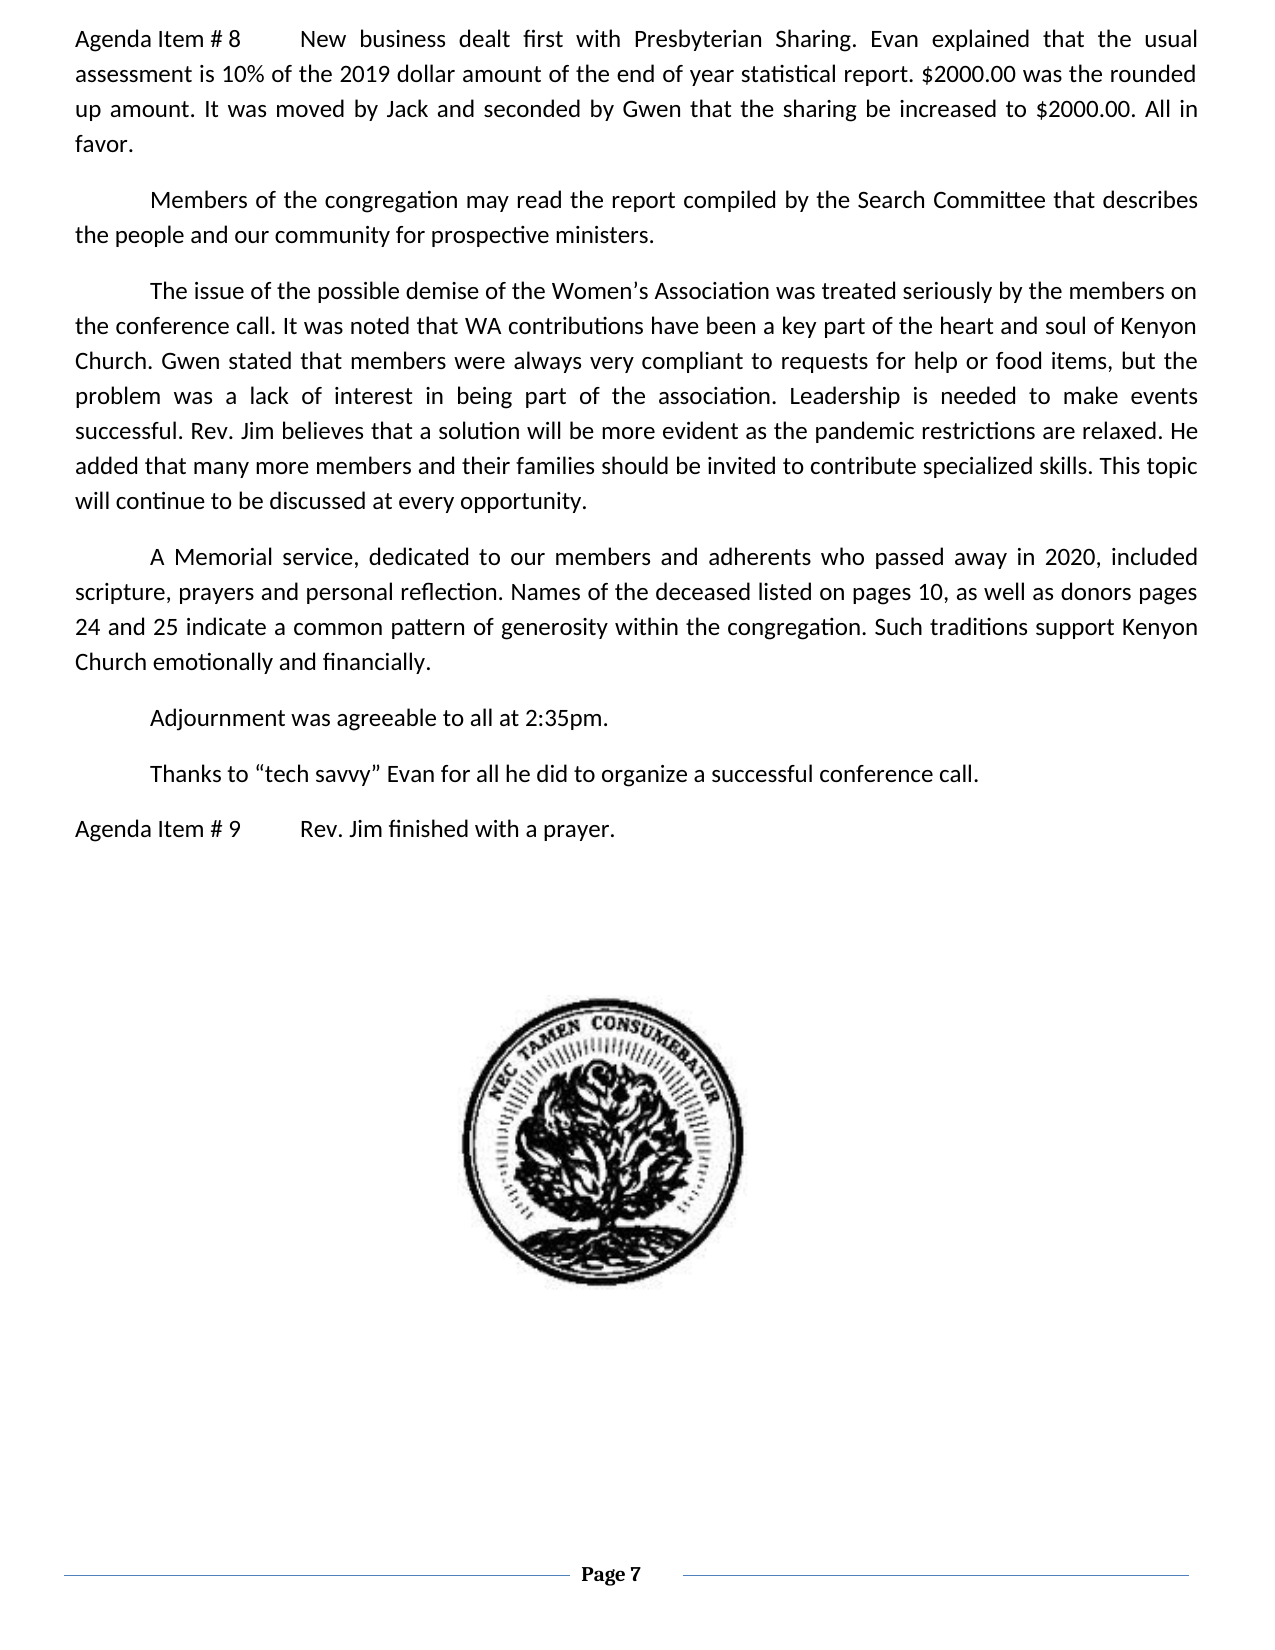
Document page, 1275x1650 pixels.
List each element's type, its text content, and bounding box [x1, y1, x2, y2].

text A Memorial service, dedicated to our members and adherents who passed away in 2020, included scripture, prayers and personal reflection. Names of the deceased listed on pages 10, as well as donors pages 24 and 25 indicate a common pattern of generosity within the congregation. Such traditions support Kenyon Church emotionally and financially. [75, 541, 1200, 677]
text Agenda Item # 9 Rev. Jim finished with a prayer. [75, 814, 1200, 844]
text Adjournment was agreeable to all at 2:35pm. [75, 702, 1200, 732]
text Thanks to “tech savvy” Evan for all he did to organize a successful conference call. [75, 758, 1200, 788]
text Members of the congregation may read the report compiled by the Search Committee that describes the people and our community for prospective ministers. [75, 184, 1200, 250]
text The issue of the possible demise of the Women’s Association was treated seriously by the members on the conference call. It was noted that WA contributions have been a key part of the heart and soul of Kenyon Church. Gwen stated that members were always very compliant to requests for help or food items, but the problem was a lack of interest in being part of the association. Leadership is needed to make events successful. Rev. Jim believes that a solution will be more evident as the pandemic restrictions are relaxed. He added that many more members and their families should be invited to contribute specialized skills. This topic will continue to be discussed at every opportunity. [75, 275, 1200, 516]
text Agenda Item # 8 New business dealt first with Presbyterian Sharing. Evan explained that the usual assessment is 10% of the 2019 dollar amount of the end of year statistical report. $2000.00 was the rounded up amount. It was moved by Jack and seconded by Gwen that the sharing be increased to $2000.00. All in favor. [75, 24, 1200, 159]
picture [457, 995, 748, 1290]
